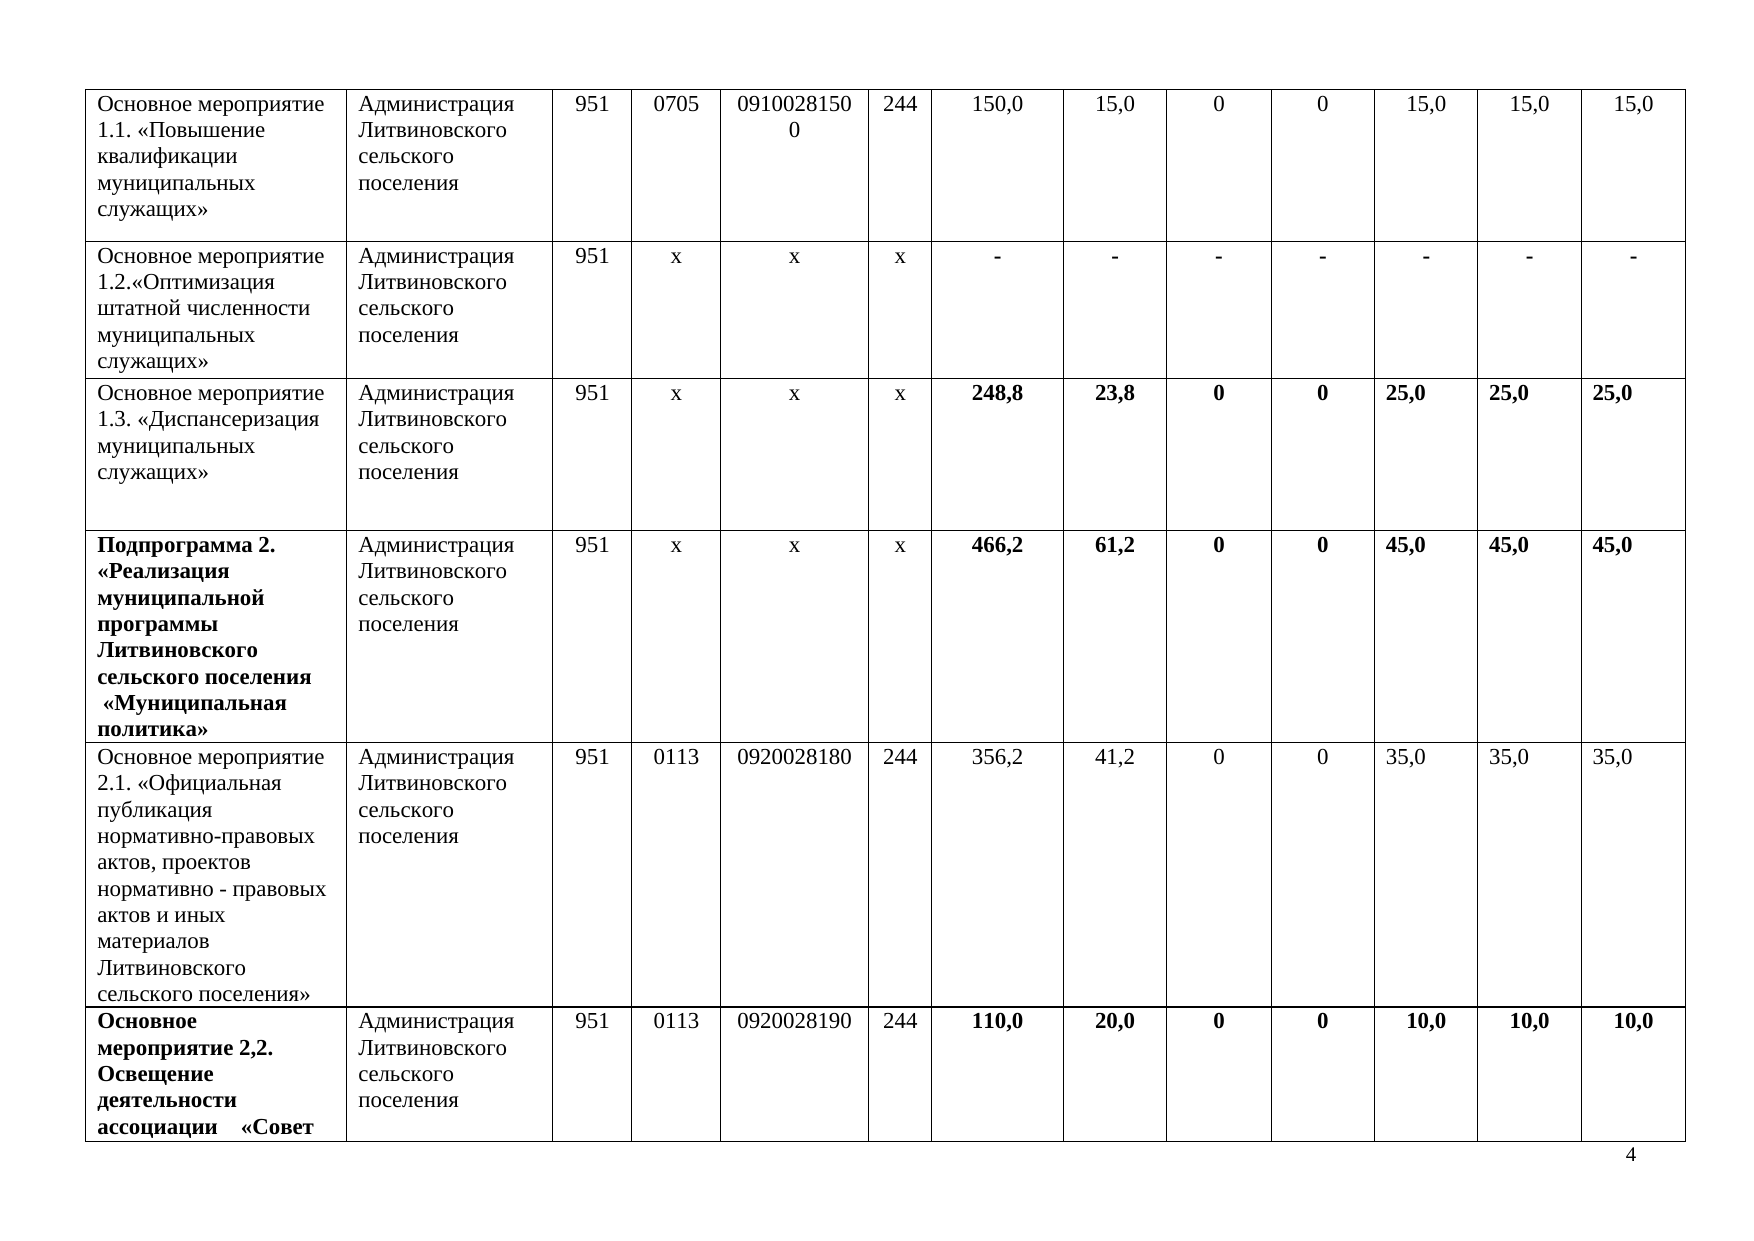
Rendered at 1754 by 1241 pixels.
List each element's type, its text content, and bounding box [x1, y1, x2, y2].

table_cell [347, 1008, 552, 1141]
table_cell 248,8 [932, 379, 1063, 530]
table_cell 15,0 [1582, 90, 1685, 241]
table_cell Подпрограмма 2. «Реализация муниципальной программы Литвиновского сельского поселения «Муниципальная политика» [86, 531, 346, 742]
table_cell 25,0 [1375, 379, 1477, 530]
table_cell Основное мероприятие 1.2.«Оптимизация штатной численности муниципальных служащих» [86, 242, 346, 378]
table_cell 35,0 [1478, 743, 1581, 1006]
table_cell 09100281500 [721, 90, 868, 241]
table_cell 0113 [632, 1008, 720, 1141]
table_cell - [1167, 242, 1271, 378]
table_cell 466,2 [932, 531, 1063, 742]
table_cell 15,0 [1478, 90, 1581, 241]
table_cell Администрация Литвиновского сельского поселения [347, 531, 552, 742]
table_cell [86, 1008, 346, 1141]
table_cell 0 [1167, 90, 1271, 241]
table_cell 951 [553, 743, 631, 1006]
table_cell 0 [1272, 379, 1374, 530]
table_cell х [721, 531, 868, 742]
table_cell 0705 [632, 90, 720, 241]
table_cell 0 [1167, 1008, 1271, 1141]
table_cell Администрация Литвиновского сельского поселения [347, 379, 552, 530]
table_cell 0 [1272, 1008, 1374, 1141]
table_cell 244 [869, 743, 931, 1006]
table_cell х [632, 379, 720, 530]
table_cell 951 [553, 379, 631, 530]
table_cell 150,0 [932, 90, 1063, 241]
table_cell х [869, 531, 931, 742]
table_cell - [932, 242, 1063, 378]
table_cell 25,0 [1582, 379, 1685, 530]
table_cell 23,8 [1064, 379, 1166, 530]
table_cell 951 [553, 1008, 631, 1141]
table_cell Основное мероприятие 1.3. «Диспансеризация муниципальных служащих» [86, 379, 346, 530]
table_cell 244 [869, 1008, 931, 1141]
table_cell 244 [869, 90, 931, 241]
table_cell 110,0 [932, 1008, 1063, 1141]
table_cell Администрация Литвиновского сельского поселения [347, 242, 552, 378]
table_cell 0 [1167, 743, 1271, 1006]
table_cell Администрация Литвиновского сельского поселения [347, 743, 552, 1006]
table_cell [347, 90, 552, 241]
table_cell 0 [1272, 90, 1374, 241]
table_cell 951 [553, 90, 631, 241]
table_cell Основное мероприятие 1.1. «Повышение квалификации муниципальных служащих» [86, 90, 346, 241]
table_cell 951 [553, 531, 631, 742]
table_cell 0113 [632, 743, 720, 1006]
table_cell 15,0 [1375, 90, 1477, 241]
table_cell 45,0 [1375, 531, 1477, 742]
table_cell - [1375, 242, 1477, 378]
table_cell 10,0 [1582, 1008, 1685, 1141]
table_cell 10,0 [1375, 1008, 1477, 1141]
table_cell 356,2 [932, 743, 1063, 1006]
table_cell 45,0 [1478, 531, 1581, 742]
table_cell 15,0 [1064, 90, 1166, 241]
table_cell 0 [1272, 531, 1374, 742]
table_cell 35,0 [1375, 743, 1477, 1006]
table_cell х [721, 379, 868, 530]
table_cell х [632, 242, 720, 378]
table_cell - [1582, 242, 1685, 378]
table_cell 0 [1167, 379, 1271, 530]
table_cell 0920028180 [721, 743, 868, 1006]
table_cell - [1272, 242, 1374, 378]
table_cell 0 [1272, 743, 1374, 1006]
table_cell Основное мероприятие 2.1. «Официальная публикация нормативно-правовых актов, проектов нормативно - правовых актов и иных материалов Литвиновского сельского поселения» [86, 743, 346, 1006]
table_cell - [1478, 242, 1581, 378]
table_cell 0 [1167, 531, 1271, 742]
table_cell 25,0 [1478, 379, 1581, 530]
table_cell 20,0 [1064, 1008, 1166, 1141]
table_cell 10,0 [1478, 1008, 1581, 1141]
table_cell 0920028190 [721, 1008, 868, 1141]
table_cell х [632, 531, 720, 742]
table_cell 35,0 [1582, 743, 1685, 1006]
table_cell х [869, 379, 931, 530]
table_cell 45,0 [1582, 531, 1685, 742]
table_cell х [721, 242, 868, 378]
table_cell 61,2 [1064, 531, 1166, 742]
table_cell 951 [553, 242, 631, 378]
table_cell х [869, 242, 931, 378]
table_cell 41,2 [1064, 743, 1166, 1006]
table_cell - [1064, 242, 1166, 378]
